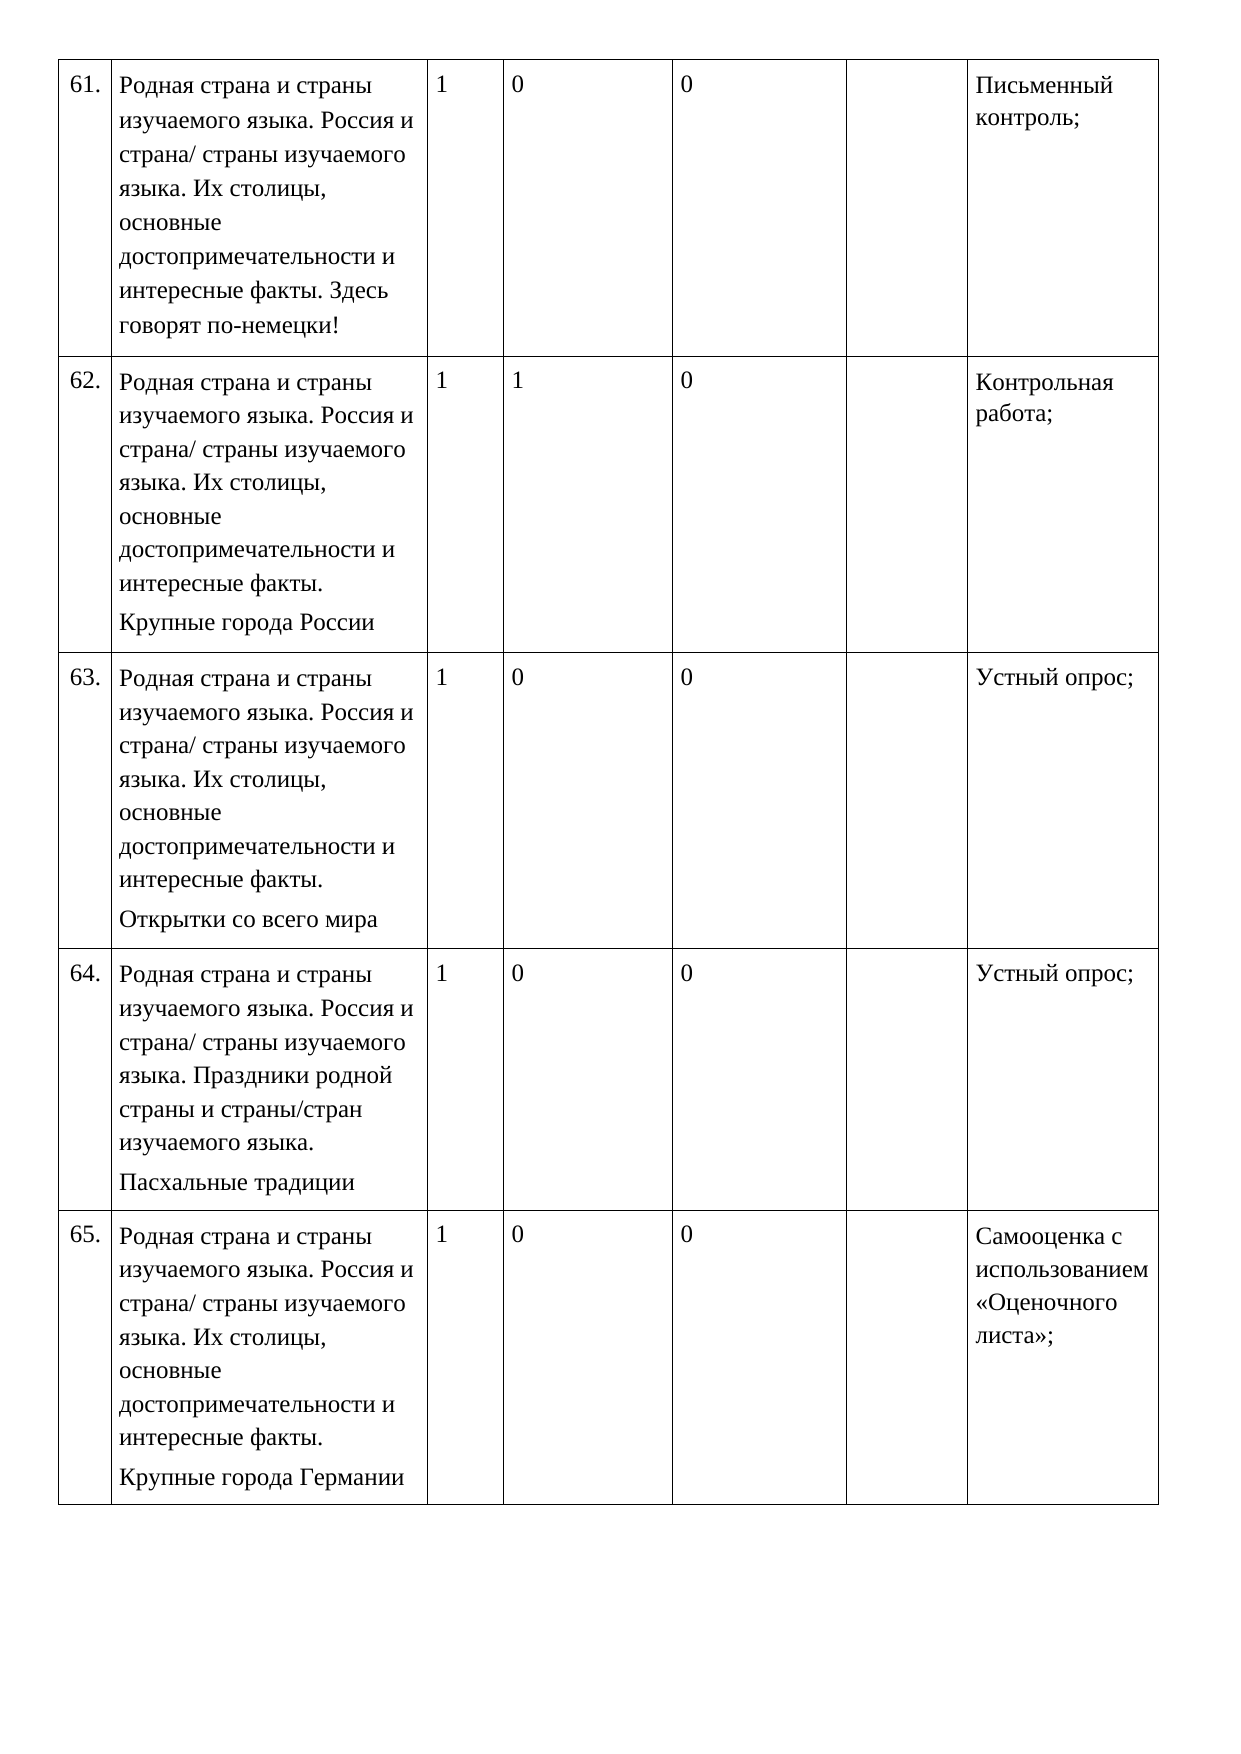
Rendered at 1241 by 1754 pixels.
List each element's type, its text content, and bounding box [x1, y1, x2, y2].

table_cell 1 [428, 357, 503, 652]
table_cell Родная страна и страны изучаемого языка. Россия и страна/ страны изучаемого языка. Их столицы, основные достопримечательности и интересные факты. Крупные города Германии [112, 1211, 427, 1504]
table_cell [847, 357, 967, 652]
table_cell [847, 949, 967, 1209]
table_header Письменный контроль; [968, 60, 1158, 356]
table_cell 62. [59, 357, 111, 652]
table_cell 0 [504, 949, 672, 1209]
table_cell 64. [59, 949, 111, 1209]
table_cell [847, 653, 967, 948]
table_cell 1 [428, 1211, 503, 1504]
table_cell 1 [428, 653, 503, 948]
table_cell Самооценка с использованием«Оценочного листа»; [968, 1211, 1158, 1504]
table_cell Родная страна и страны изучаемого языка. Россия и страна/ страны изучаемого языка. Их столицы, основные достопримечательности и интересные факты. Крупные города России [112, 357, 427, 652]
table_cell 0 [673, 653, 846, 948]
table_cell Родная страна и страны изучаемого языка. Россия и страна/ страны изучаемого языка. Их столицы, основные достопримечательности и интересные факты. Открытки со всего мира [112, 653, 427, 948]
table_cell [847, 1211, 967, 1504]
table_cell 0 [673, 1211, 846, 1504]
table_header Родная страна и страны изучаемого языка. Россия и страна/ страны изучаемого языка. Их столицы, основные достопримечательности и интересные факты. Здесь говорят по-немецки! [112, 60, 427, 356]
table_cell 0 [673, 357, 846, 652]
table_header 61. [59, 60, 111, 356]
table_cell 1 [428, 949, 503, 1209]
table_cell Устный опрос; [968, 653, 1158, 948]
table_header 0 [673, 60, 846, 356]
table_cell 65. [59, 1211, 111, 1504]
table_cell Устный опрос; [968, 949, 1158, 1209]
table_cell 63. [59, 653, 111, 948]
table_header 0 [504, 60, 672, 356]
table_cell 0 [673, 949, 846, 1209]
table_cell 1 [504, 357, 672, 652]
table_header [847, 60, 967, 356]
table_cell Контрольная работа; [968, 357, 1158, 652]
table_cell 0 [504, 653, 672, 948]
table_header 1 [428, 60, 503, 356]
table_cell 0 [504, 1211, 672, 1504]
table_cell Родная страна и страны изучаемого языка. Россия и страна/ страны изучаемого языка. Праздники родной страны и страны/стран изучаемого языка. Пасхальные традиции [112, 949, 427, 1209]
